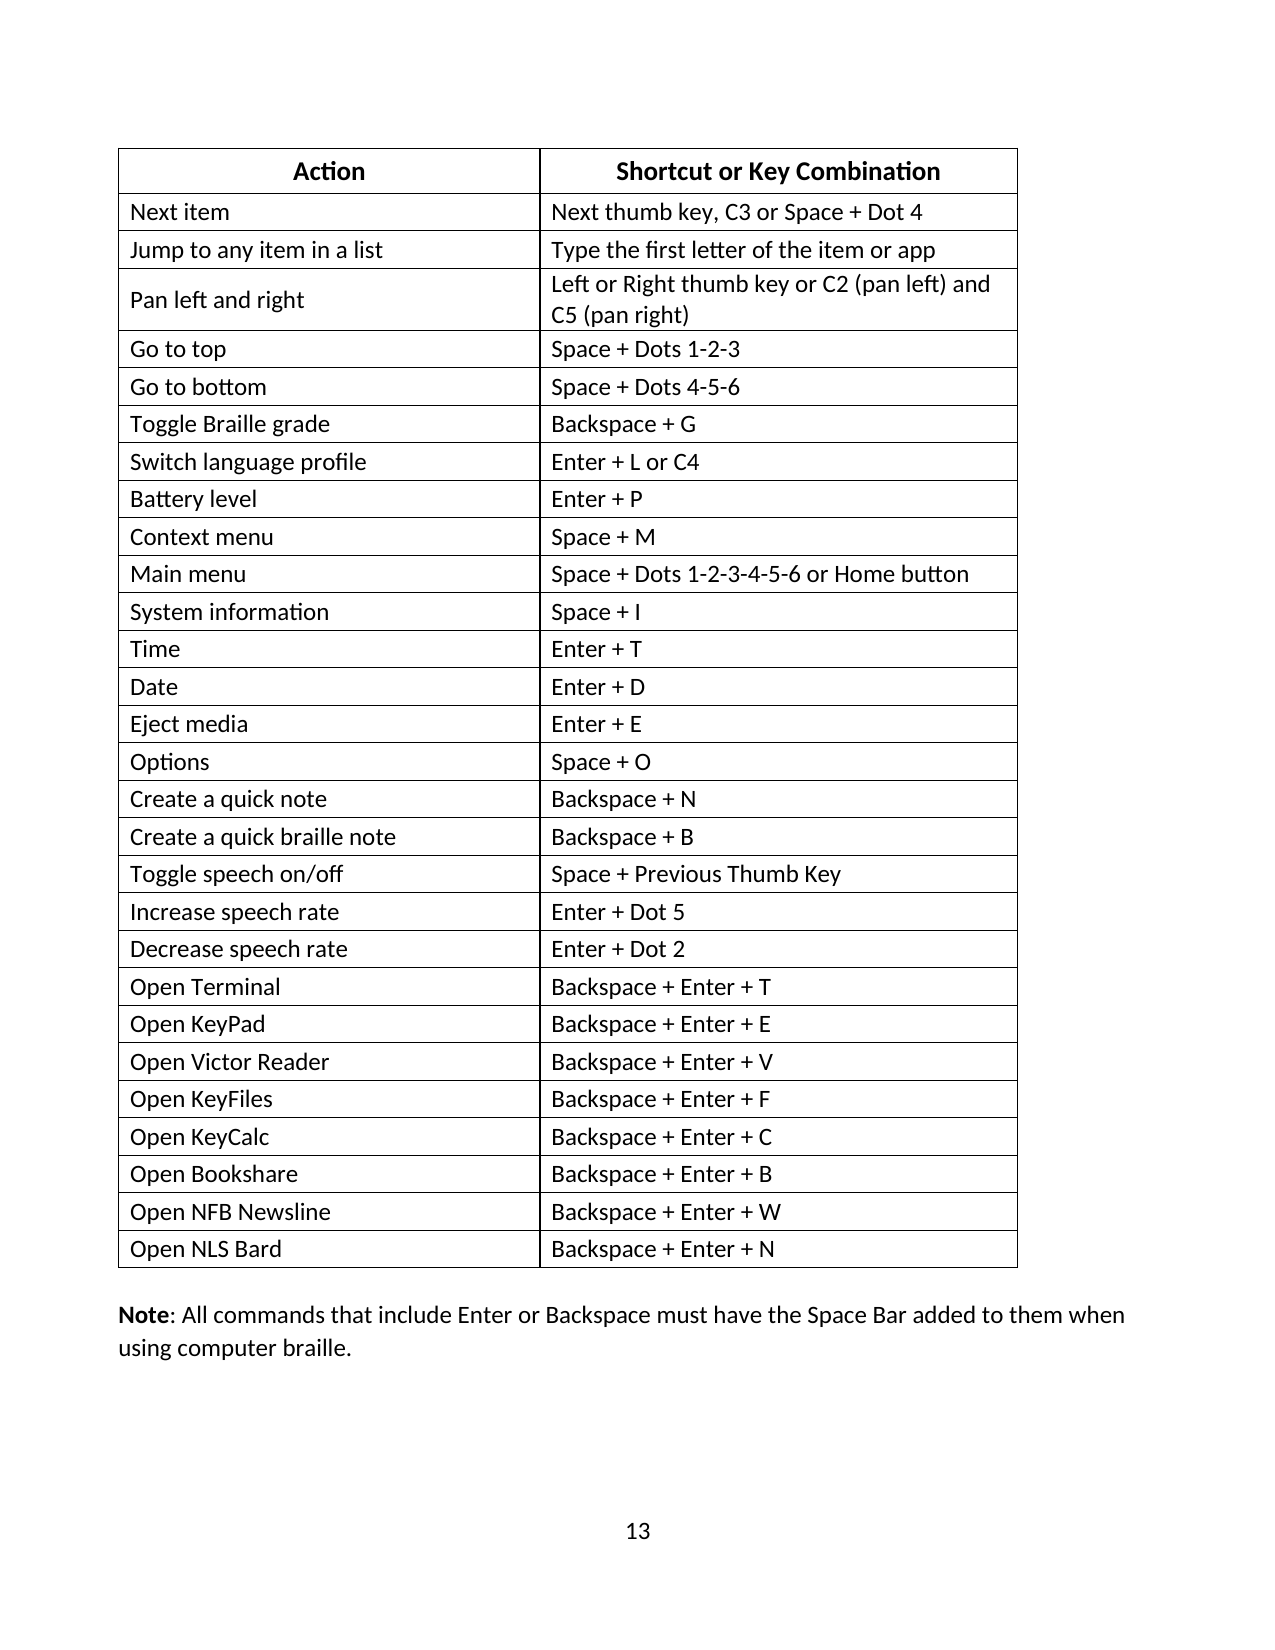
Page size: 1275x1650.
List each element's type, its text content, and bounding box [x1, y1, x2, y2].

table_cell Space + I [541, 593, 1017, 630]
table_cell Type the first letter of the item or app [541, 231, 1017, 268]
table_cell Options [119, 743, 539, 780]
table_cell Time [119, 631, 539, 667]
table_cell Open KeyCalc [119, 1118, 539, 1155]
table_cell Enter + P [541, 481, 1017, 517]
table_cell Space + Dots 1-2-3-4-5-6 or Home button [541, 556, 1017, 592]
table_cell Decrease speech rate [119, 931, 539, 967]
table_cell Open Bookshare [119, 1156, 539, 1192]
table_cell Battery level [119, 481, 539, 517]
table_cell Create a quick braille note [119, 818, 539, 855]
table_cell Backspace + Enter + B [541, 1156, 1017, 1192]
table_cell Open Terminal [119, 968, 539, 1005]
table_cell Eject media [119, 706, 539, 742]
table_cell Enter + D [541, 668, 1017, 705]
table_cell Increase speech rate [119, 893, 539, 930]
table_cell Go to top [119, 331, 539, 367]
table_cell Open NLS Bard [119, 1231, 539, 1267]
table_cell Space + Dots 4-5-6 [541, 368, 1017, 405]
table_cell System information [119, 593, 539, 630]
table_cell Backspace + Enter + E [541, 1006, 1017, 1042]
table_cell Pan left and right [119, 269, 539, 330]
table_cell Open KeyFiles [119, 1081, 539, 1117]
table_cell Toggle speech on/off [119, 856, 539, 892]
table_cell Context menu [119, 518, 539, 555]
table_cell Open NFB Newsline [119, 1193, 539, 1230]
table_cell Backspace + G [541, 406, 1017, 442]
table_cell Open Victor Reader [119, 1043, 539, 1080]
table_cell Jump to any item in a list [119, 231, 539, 268]
table_cell Main menu [119, 556, 539, 592]
table_cell Date [119, 668, 539, 705]
table_header Shortcut or Key Combination [541, 149, 1017, 193]
table_cell Next item [119, 194, 539, 230]
table_cell Enter + L or C4 [541, 443, 1017, 480]
table_cell Backspace + Enter + N [541, 1231, 1017, 1267]
table_cell Enter + E [541, 706, 1017, 742]
table_cell Space + Previous Thumb Key [541, 856, 1017, 892]
table_cell Backspace + B [541, 818, 1017, 855]
table_cell Backspace + Enter + F [541, 1081, 1017, 1117]
table_cell Enter + T [541, 631, 1017, 667]
table_cell Toggle Braille grade [119, 406, 539, 442]
table_cell Open KeyPad [119, 1006, 539, 1042]
text Note: All commands that include Enter or Backspace must have the Space Bar added to them when using computer braille. [118, 1299, 1157, 1362]
table_cell Create a quick note [119, 781, 539, 817]
table_cell Switch language profile [119, 443, 539, 480]
table_cell Backspace + Enter + T [541, 968, 1017, 1005]
table_cell Next thumb key, C3 or Space + Dot 4 [541, 194, 1017, 230]
table_cell Backspace + N [541, 781, 1017, 817]
table_cell Enter + Dot 2 [541, 931, 1017, 967]
table_cell Space + M [541, 518, 1017, 555]
table_cell Backspace + Enter + W [541, 1193, 1017, 1230]
table_cell Go to bottom [119, 368, 539, 405]
table_cell Backspace + Enter + V [541, 1043, 1017, 1080]
table_cell Space + Dots 1-2-3 [541, 331, 1017, 367]
table_cell Space + O [541, 743, 1017, 780]
table_cell Backspace + Enter + C [541, 1118, 1017, 1155]
table_cell Left or Right thumb key or C2 (pan left) and C5 (pan right) [541, 269, 1017, 330]
table_cell Enter + Dot 5 [541, 893, 1017, 930]
table_header Action [119, 149, 539, 193]
